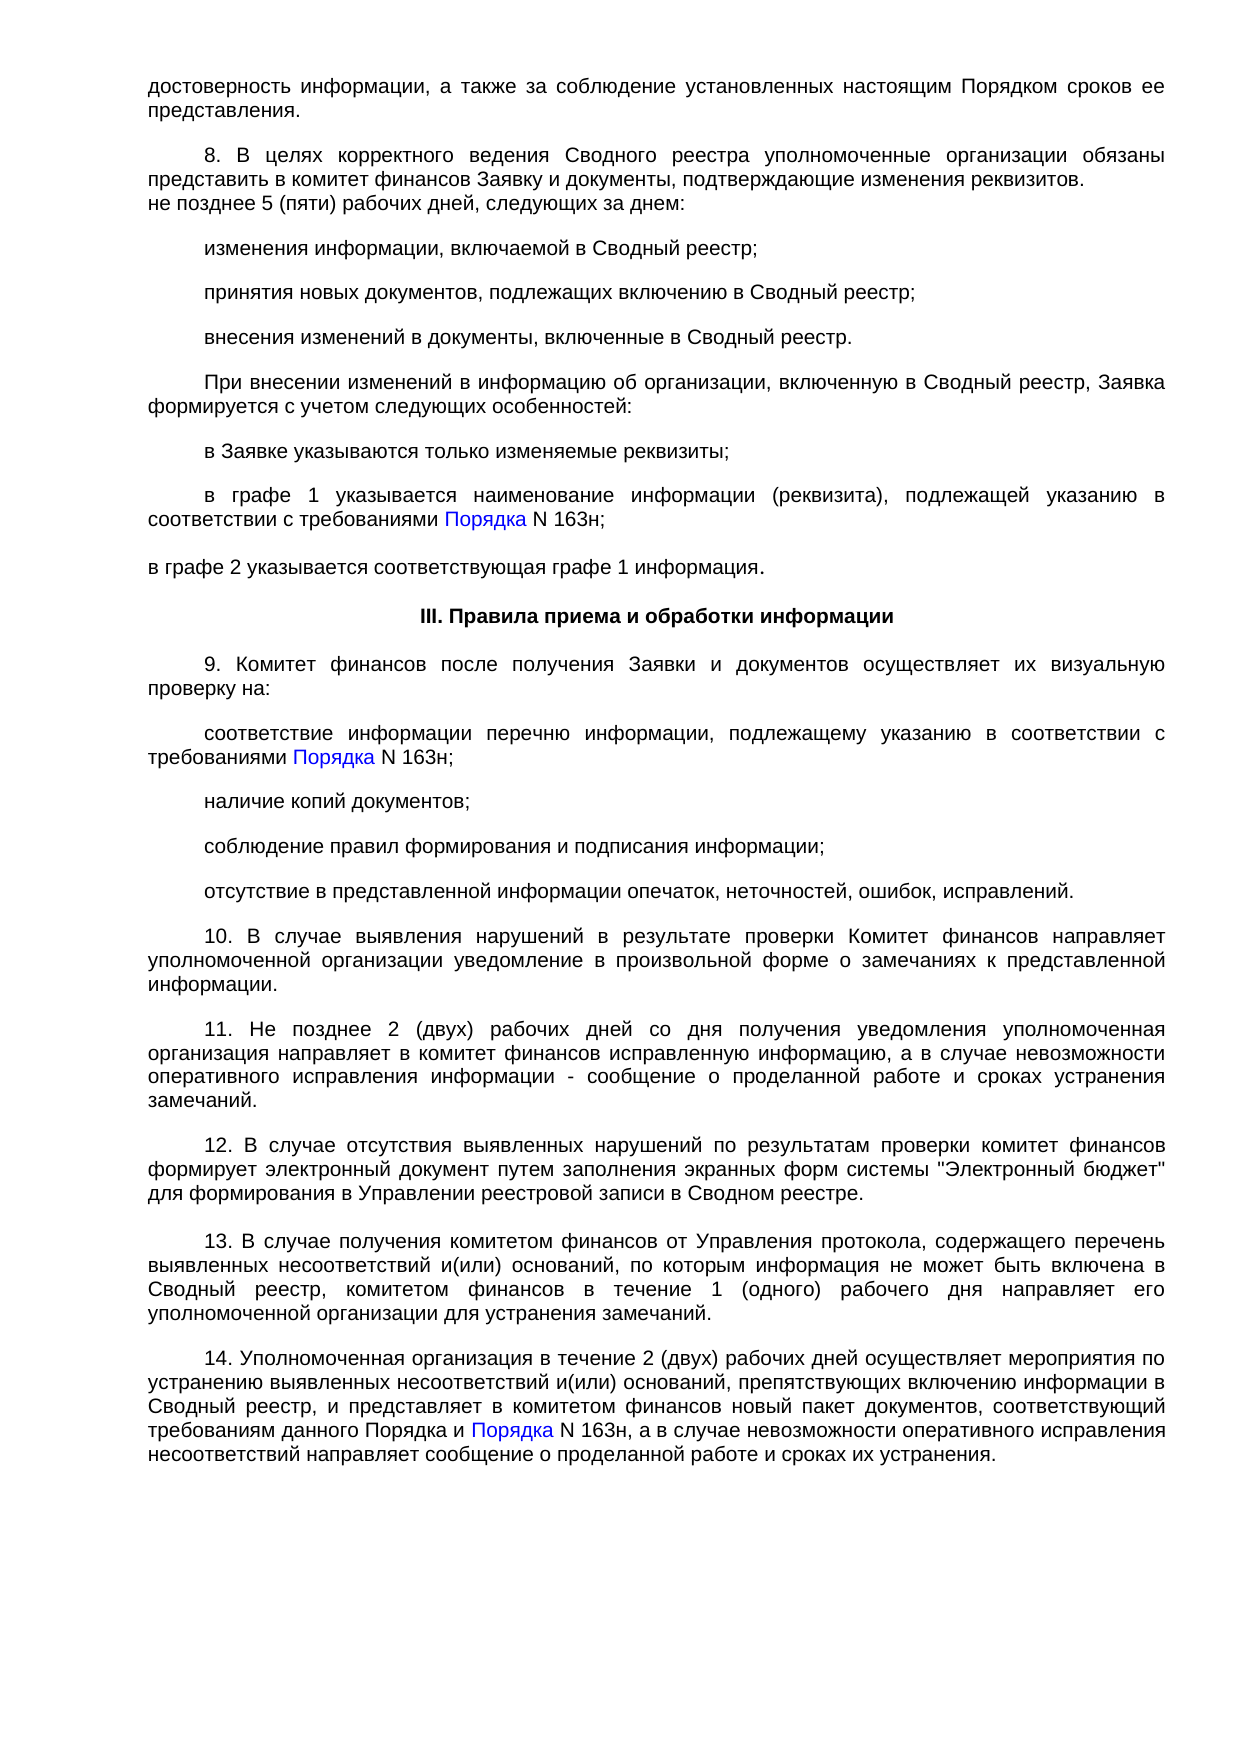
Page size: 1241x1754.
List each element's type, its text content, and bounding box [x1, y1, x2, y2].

text в графе 1 указывается наименование информации (реквизита), подлежащей указанию в соответствии с требованиями Порядка N 163н; [148, 483, 1167, 531]
text 8. В целях корректного ведения Сводного реестра уполномоченные организации обязаны представить в комитет финансов Заявку и документы, подтверждающие изменения реквизитов. [148, 143, 1167, 191]
text 10. В случае выявления нарушений в результате проверки Комитет финансов направляет уполномоченной организации уведомление в произвольной форме о замечаниях к представленной информации. [148, 924, 1167, 996]
text При внесении изменений в информацию об организации, включенную в Сводный реестр, Заявка формируется с учетом следующих особенностей: [148, 370, 1167, 418]
text в графе 2 указывается соответствующая графе 1 информация. [148, 552, 1167, 580]
text соответствие информации перечню информации, подлежащему указанию в соответствии с требованиями Порядка N 163н; [148, 721, 1167, 768]
text соблюдение правил формирования и подписания информации; [148, 834, 1167, 858]
text изменения информации, включаемой в Сводный реестр; [148, 235, 1167, 259]
text не позднее 5 (пяти) рабочих дней, следующих за днем: [148, 191, 1167, 214]
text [148, 74, 1167, 122]
text принятия новых документов, подлежащих включению в Сводный реестр; [148, 280, 1167, 304]
text 14. Уполномоченная организация в течение 2 (двух) рабочих дней осуществляет мероприятия по устранению выявленных несоответствий и(или) оснований, препятствующих включению информации в Сводный реестр, и представляет в комитетом финансов новый пакет документов, соответствующий требованиям данного Порядка и Порядка N 163н, а в случае невозможности оперативного исправления несоответствий направляет сообщение о проделанной работе и сроках их устранения. [148, 1346, 1167, 1465]
text внесения изменений в документы, включенные в Сводный реестр. [148, 325, 1167, 349]
text 11. Не позднее 2 (двух) рабочих дней со дня получения уведомления уполномоченная организация направляет в комитет финансов исправленную информацию, а в случае невозможности оперативного исправления информации - сообщение о проделанной работе и сроках устранения замечаний. [148, 1016, 1167, 1112]
text наличие копий документов; [148, 789, 1167, 813]
text в Заявке указываются только изменяемые реквизиты; [148, 438, 1167, 462]
text отсутствие в представленной информации опечаток, неточностей, ошибок, исправлений. [148, 879, 1167, 903]
text 12. В случае отсутствия выявленных нарушений по результатам проверки комитет финансов формирует электронный документ путем заполнения экранных форм системы "Электронный бюджет" для формирования в Управлении реестровой записи в Сводном реестре. [148, 1133, 1167, 1205]
text 9. Комитет финансов после получения Заявки и документов осуществляет их визуальную проверку на: [148, 652, 1167, 700]
text 13. В случае получения комитетом финансов от Управления протокола, содержащего перечень выявленных несоответствий и(или) оснований, по которым информация не может быть включена в Сводный реестр, комитетом финансов в течение 1 (одного) рабочего дня направляет его уполномоченной организации для устранения замечаний. [148, 1229, 1167, 1325]
title III. Правила приема и обработки информации [148, 604, 1167, 628]
